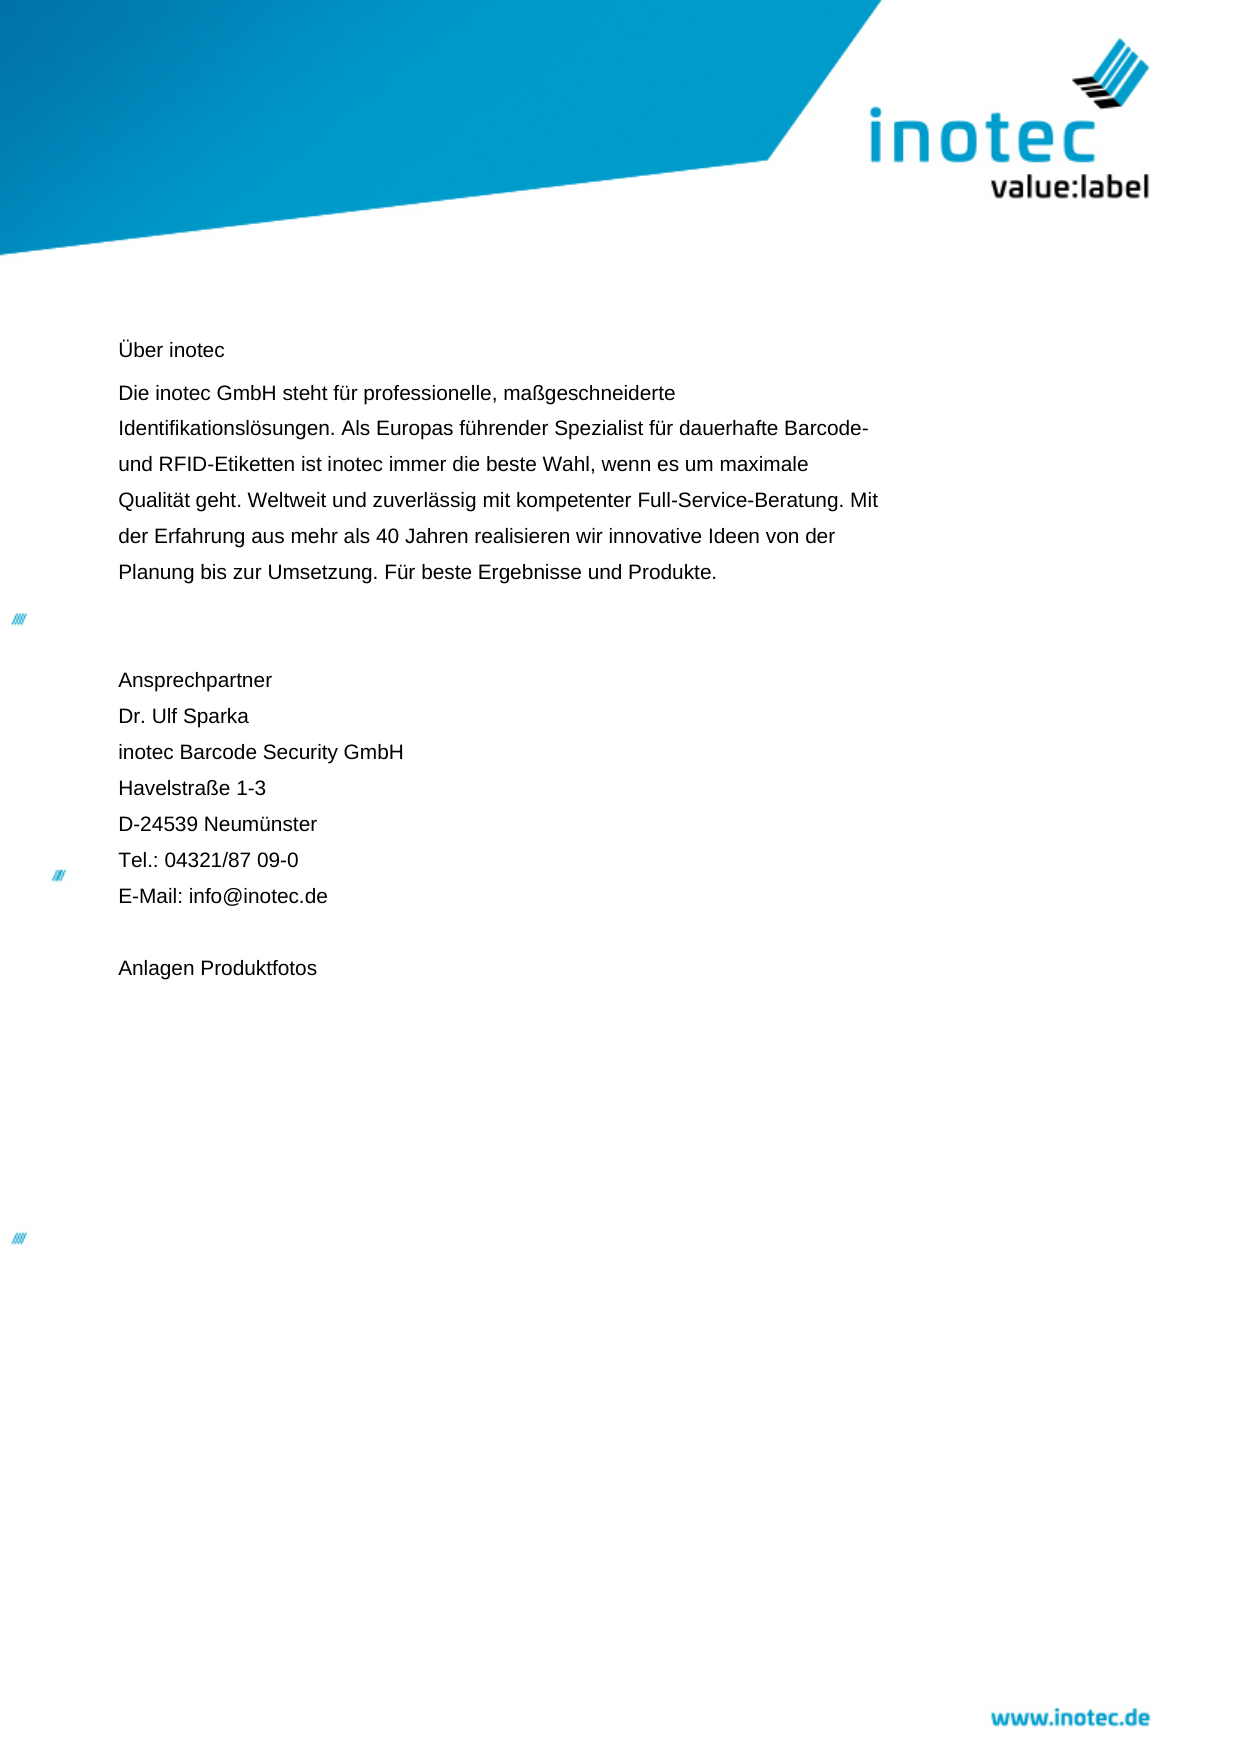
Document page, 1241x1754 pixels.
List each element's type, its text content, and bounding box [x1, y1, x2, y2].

text Über inotec [118, 338, 945, 362]
text Tel.: 04321/87 09-0 [118, 847, 886, 871]
text E-Mail: info@inotec.de [118, 883, 886, 907]
text Havelstraße 1-3 [118, 776, 886, 799]
text Die inotec GmbH steht für professionelle, maßgeschneiderte Identifikationslösungen. Als Europas führender Spezialist für dauerhafte Barcode- und RFID-Etiketten ist inotec immer die beste Wahl, wenn es um maximale Qualität geht. Weltweit und zuverlässig mit kompetenter Full-Service-Beratung. Mit der Erfahrung aus mehr als 40 Jahren realisieren wir innovative Ideen von der Planung bis zur Umsetzung. Für beste Ergebnisse und Produkte. [118, 380, 886, 584]
text Ansprechpartner [118, 668, 886, 692]
text Dr. Ulf Sparka [118, 704, 886, 728]
text Anlagen Produktfotos [118, 955, 886, 979]
picture [0, 0, 1239, 1752]
text D-24539 Neumünster [118, 812, 886, 836]
text inotec Barcode Security GmbH [118, 740, 886, 764]
